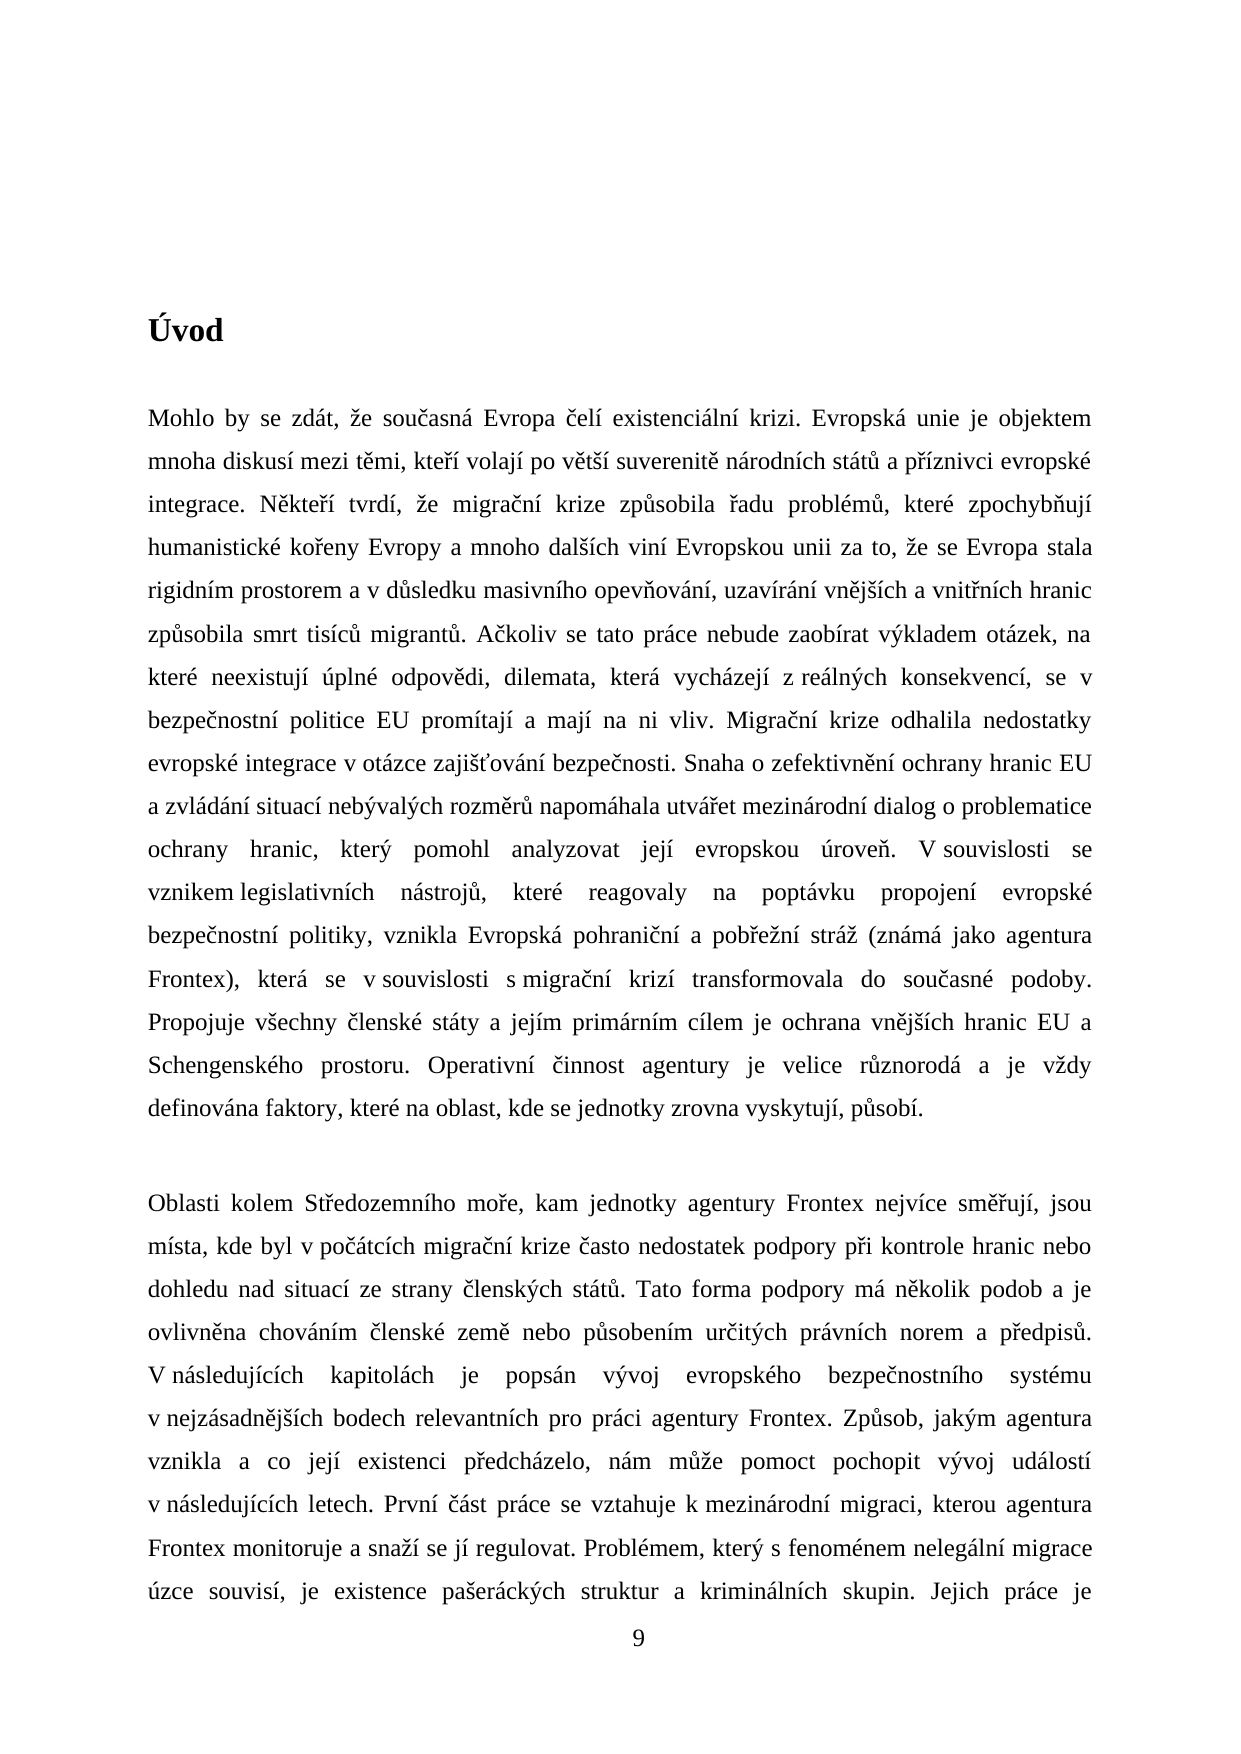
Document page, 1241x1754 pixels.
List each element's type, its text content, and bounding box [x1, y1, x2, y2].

subtitle Úvod [148, 310, 1093, 349]
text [148, 1188, 1093, 1604]
text Mohlo by se zdát, že současná Evropa čelí existenciální krizi. Evropská unie je objektem mnoha diskusí mezi těmi, kteří volají po větší suverenitě národních států a příznivci evropské integrace. Někteří tvrdí, že migrační krize způsobila řadu problémů, které zpochybňují humanistické kořeny Evropy a mnoho dalších viní Evropskou unii za to, že se Evropa stala rigidním prostorem a v důsledku masivního opevňování, uzavírání vnějších a vnitřních hranic způsobila smrt tisíců migrantů. Ačkoliv se tato práce nebude zaobírat výkladem otázek, na které neexistují úplné odpovědi, dilemata, která vycházejí z reálných konsekvencí, se v bezpečnostní politice EU promítají a mají na ni vliv. Migrační krize odhalila nedostatky evropské integrace v otázce zajišťování bezpečnosti. Snaha o zefektivnění ochrany hranic EU a zvládání situací nebývalých rozměrů napomáhala utvářet mezinárodní dialog o problematice ochrany hranic, který pomohl analyzovat její evropskou úroveň. V souvislosti se vznikem legislativních nástrojů, které reagovaly na poptávku propojení evropské bezpečnostní politiky, vznikla Evropská pohraniční a pobřežní stráž (známá jako agentura Frontex), která se v souvislosti s migrační krizí transformovala do současné podoby. Propojuje všechny členské státy a jejím primárním cílem je ochrana vnějších hranic EU a Schengenského prostoru. Operativní činnost agentury je velice různorodá a je vždy definována faktory, které na oblast, kde se jednotky zrovna vyskytují, působí. [148, 403, 1093, 1122]
